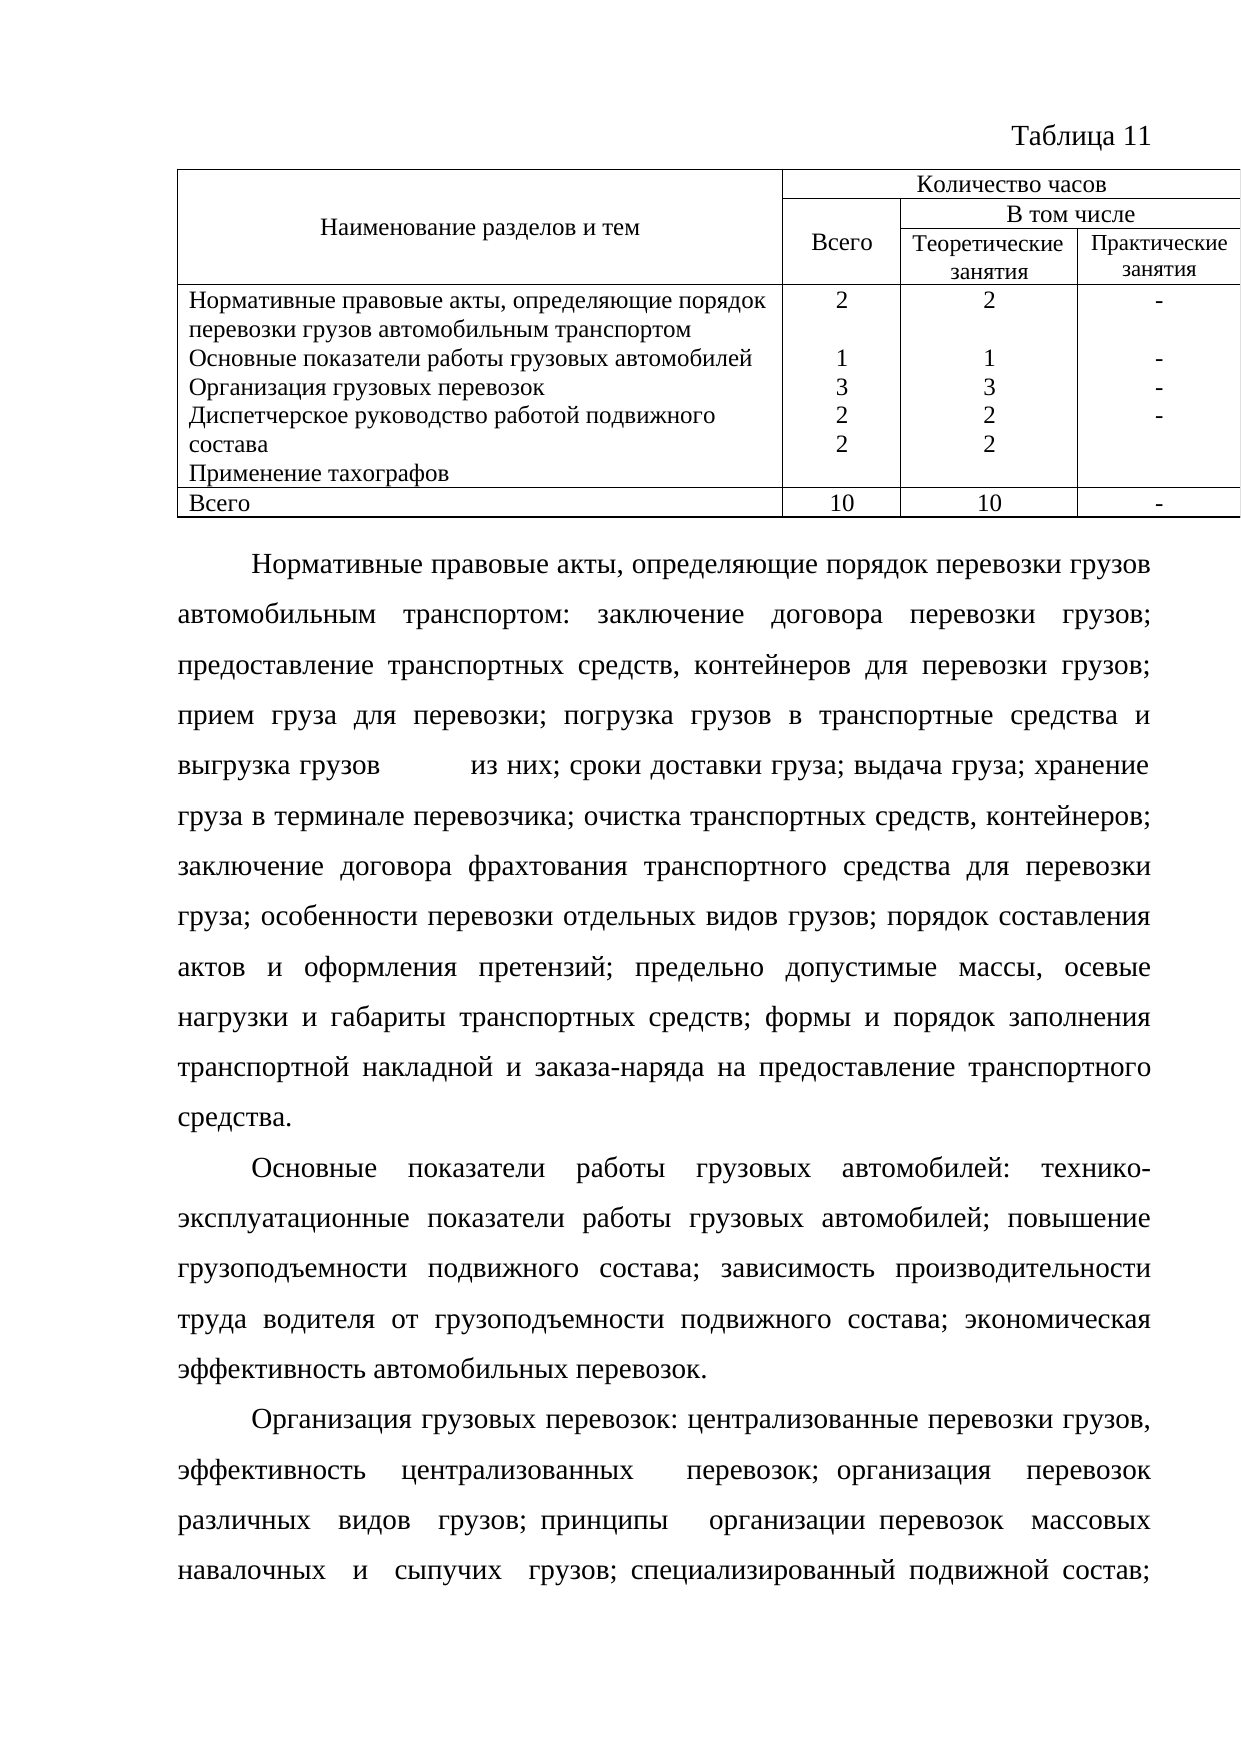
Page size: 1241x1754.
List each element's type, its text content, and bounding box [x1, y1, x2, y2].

table_cell Теоретические занятия [901, 229, 1077, 284]
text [177, 1401, 1152, 1586]
text Таблица 11 [177, 118, 1152, 152]
table_cell 2 1 3 2 2 [901, 285, 1077, 487]
table_cell 10 [901, 488, 1077, 516]
table_cell Всего [178, 488, 782, 516]
text Основные показатели работы грузовых автомобилей: технико-эксплуатационные показатели работы грузовых автомобилей; повышение грузоподъемности подвижного состава; зависимость производительности труда водителя от грузоподъемности подвижного состава; экономическая эффективность автомобильных перевозок. [177, 1150, 1152, 1385]
table_cell 2 1 3 2 2 [783, 285, 900, 487]
text Нормативные правовые акты, определяющие порядок перевозки грузов автомобильным транспортом: заключение договора перевозки грузов; предоставление транспортных средств, контейнеров для перевозки грузов; прием груза для перевозки; погрузка грузов в транспортные средства и выгрузка грузов из них; сроки доставки груза; выдача груза; хранение груза в терминале перевозчика; очистка транспортных средств, контейнеров; заключение договора фрахтования транспортного средства для перевозки груза; особенности перевозки отдельных видов грузов; порядок составления актов и оформления претензий; предельно допустимые массы, осевые нагрузки и габариты транспортных средств; формы и порядок заполнения транспортной накладной и заказа-наряда на предоставление транспортного средства. [177, 546, 1152, 1133]
table_cell Практические занятия [1078, 229, 1240, 284]
table_cell Всего [783, 199, 900, 284]
table_cell Нормативные правовые акты, определяющие порядок перевозки грузов автомобильным транспортом Основные показатели работы грузовых автомобилей Организация грузовых перевозок Диспетчерское руководство работой подвижного состава Применение тахографов [178, 285, 782, 487]
table_cell 10 [783, 488, 900, 516]
table_cell - - - - [1078, 285, 1240, 487]
table_cell В том числе [901, 199, 1240, 228]
table_header Количество часов [783, 170, 1240, 198]
table_cell - [1078, 488, 1240, 516]
table_header Наименование разделов и тем [178, 170, 782, 284]
